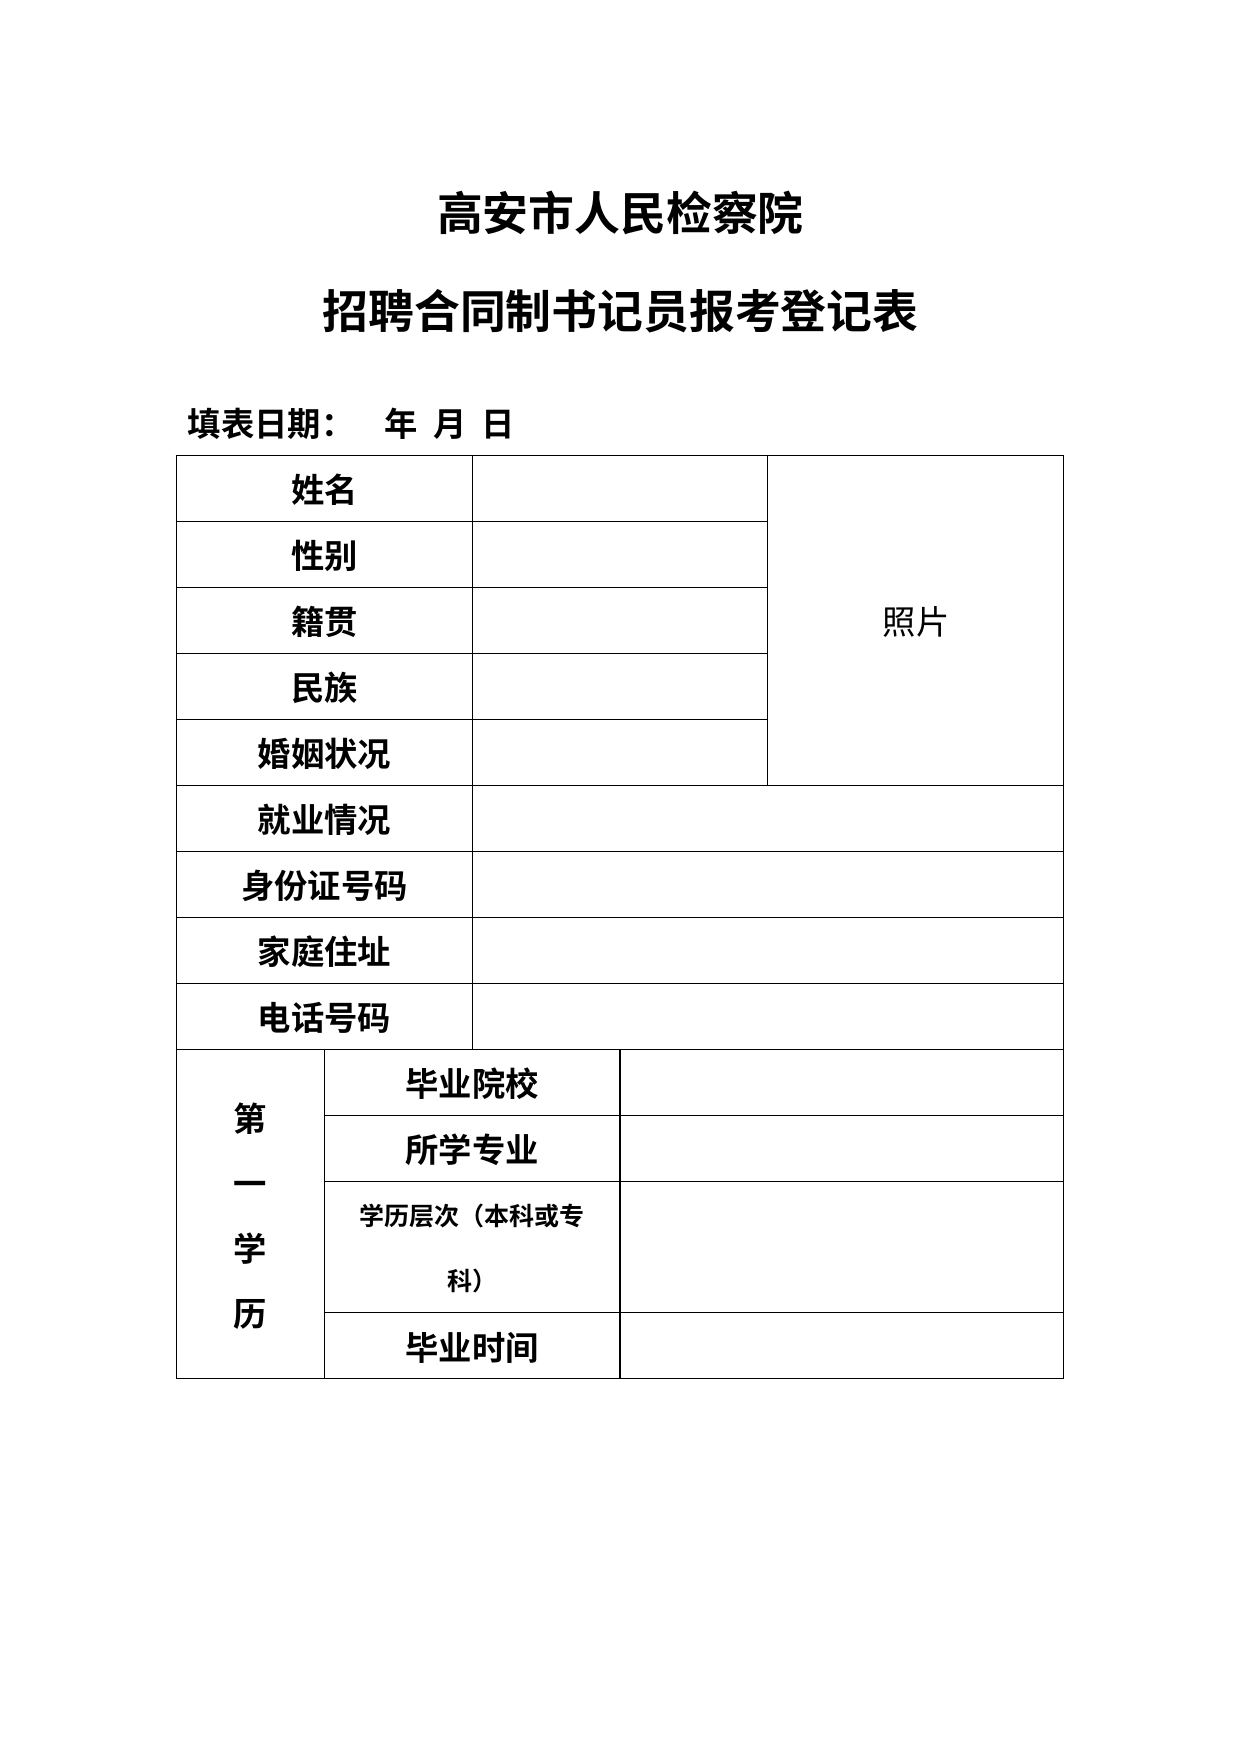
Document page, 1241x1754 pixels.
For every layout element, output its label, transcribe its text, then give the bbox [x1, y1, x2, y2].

table_cell 就业情况 [177, 786, 472, 851]
table_cell 毕业院校 [325, 1050, 619, 1115]
table_cell 第 一 学 历 [177, 1050, 324, 1378]
table_cell [473, 588, 767, 653]
table_header [473, 456, 767, 521]
table_cell 毕业时间 [325, 1313, 619, 1378]
table_cell [473, 786, 1063, 851]
table_cell [473, 522, 767, 587]
table_cell 身份证号码 [177, 852, 472, 917]
table_cell [473, 984, 1063, 1049]
table_cell [621, 1050, 1063, 1115]
table_header 姓名 [177, 456, 472, 521]
table_cell 婚姻状况 [177, 720, 472, 785]
table_cell [473, 720, 767, 785]
table_cell 家庭住址 [177, 918, 472, 983]
table_cell 所学专业 [325, 1116, 619, 1181]
table_cell 电话号码 [177, 984, 472, 1049]
table_cell 籍贯 [177, 588, 472, 653]
table_cell [473, 654, 767, 719]
text 招聘合同制书记员报考登记表 [187, 259, 1053, 357]
table_cell [621, 1182, 1063, 1312]
text 填表日期： 年 月 日 [187, 389, 1053, 454]
table_header 照片 [768, 456, 1063, 785]
table_cell [621, 1116, 1063, 1181]
table_cell 学历层次（本科或专科） [325, 1182, 619, 1312]
table_cell [621, 1313, 1063, 1378]
table_cell 民族 [177, 654, 472, 719]
text 高安市人民检察院 [187, 162, 1053, 259]
table_cell [473, 852, 1063, 917]
table_cell 性别 [177, 522, 472, 587]
table_cell [473, 918, 1063, 983]
